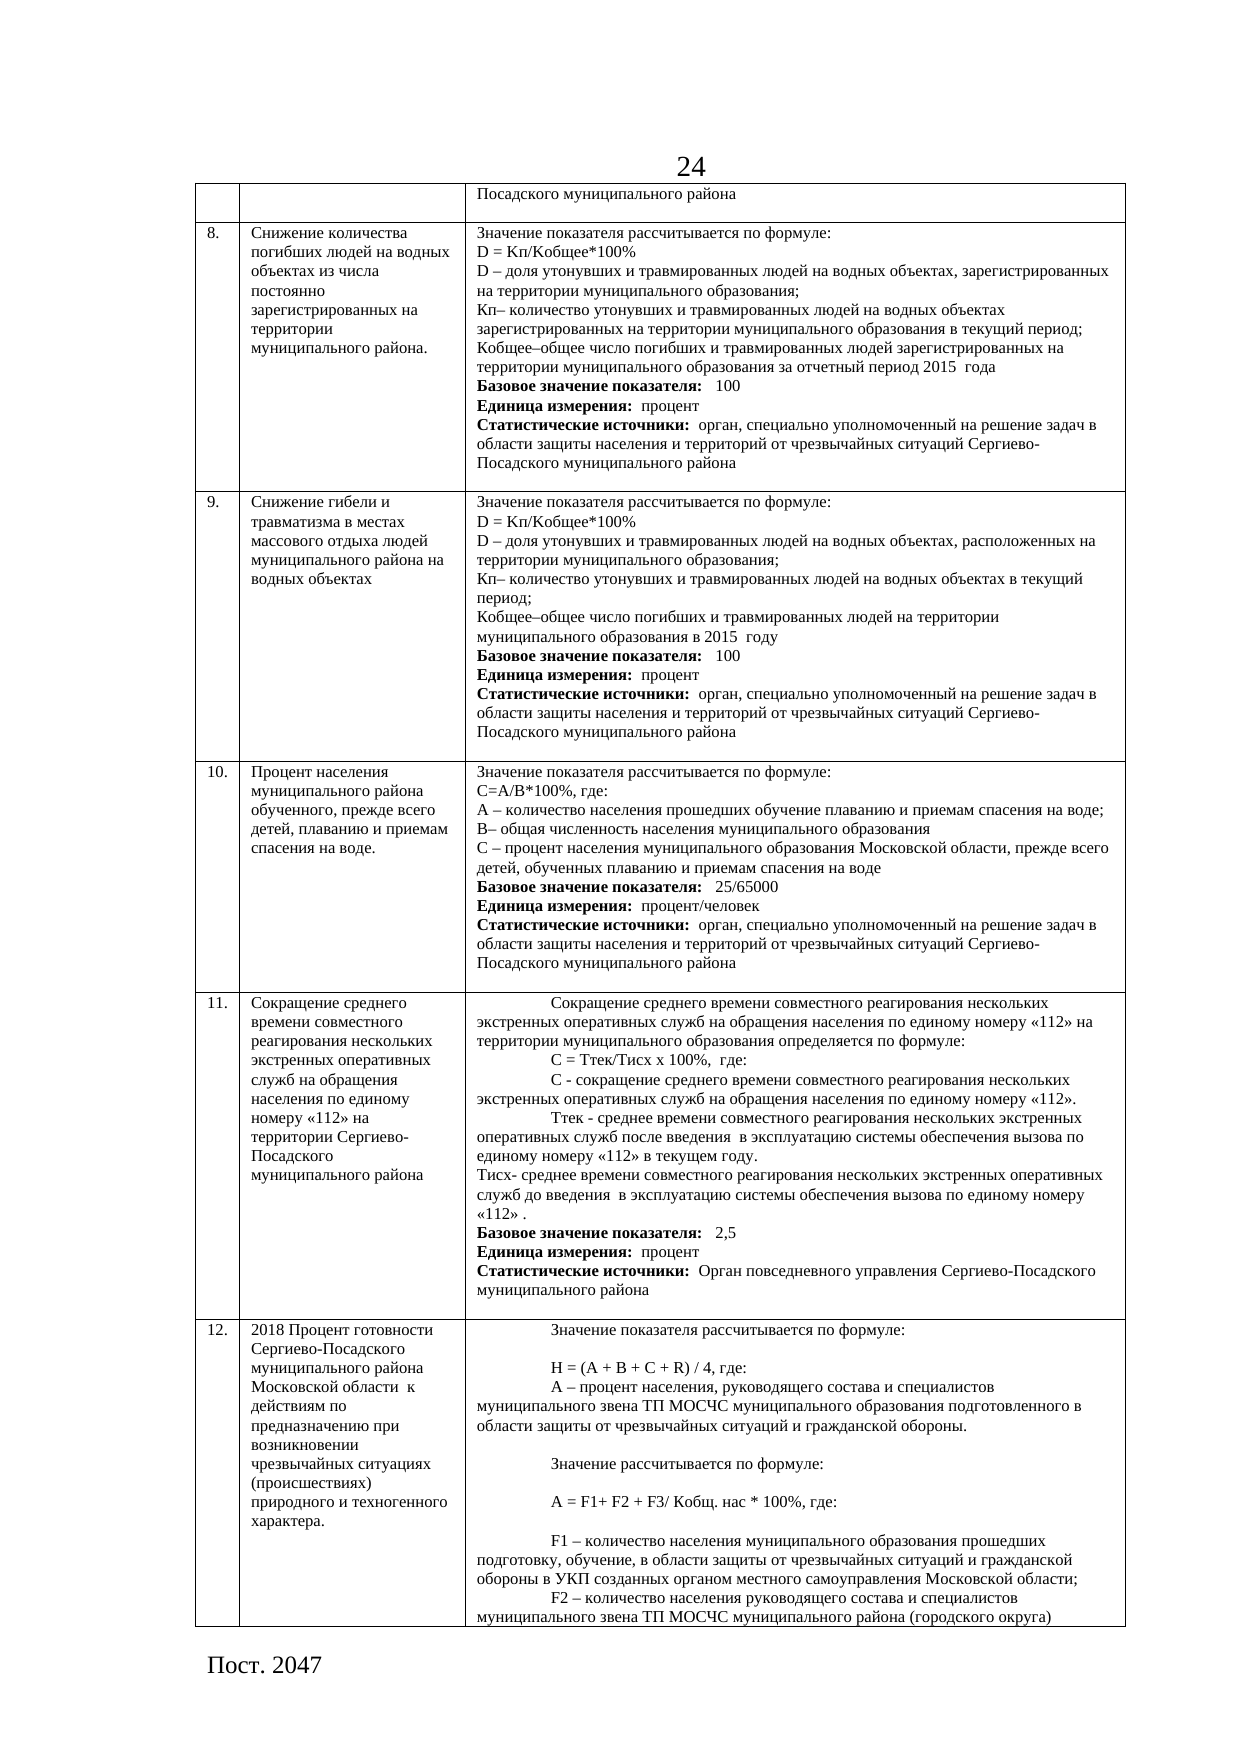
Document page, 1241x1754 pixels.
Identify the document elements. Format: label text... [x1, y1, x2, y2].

table_cell 8. [196, 223, 239, 491]
table_cell 10. [196, 762, 239, 992]
table_cell Значение показателя рассчитывается по формуле: D = Kп/Kобщее*100% D – доля утонувших и травмированных людей на водных объектах, расположенных на территории муниципального образования; Кп– количество утонувших и травмированных людей на водных объектах в текущий период; Кобщее–общее число погибших и травмированных людей на территории муниципального образования в 2015 году Базовое значение показателя: 100 Единица измерения: процент Статистические источники: орган, специально уполномоченный на решение задач в области защиты населения и территорий от чрезвычайных ситуаций Сергиево-Посадского муниципального района [466, 492, 1125, 761]
table_cell 9. [196, 492, 239, 761]
table_cell Снижение количества погибших людей на водных объектах из числа постоянно зарегистрированных на территории муниципального района. [240, 223, 465, 491]
table_cell Снижение гибели и травматизма в местах массового отдыха людей муниципального района на водных объектах [240, 492, 465, 761]
table_cell 11. [196, 993, 239, 1318]
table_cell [240, 1320, 465, 1626]
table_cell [466, 184, 1125, 222]
table_cell Сокращение среднего времени совместного реагирования нескольких экстренных оперативных служб на обращения населения по единому номеру «112» на территории муниципального образования определяется по формуле: С = Ттек/Тисх х 100%, где: С - сокращение среднего времени совместного реагирования нескольких экстренных оперативных служб на обращения населения по единому номеру «112». Ттек - среднее времени совместного реагирования нескольких экстренных оперативных служб после введения в эксплуатацию системы обеспечения вызова по единому номеру «112» в текущем году. Тисх- среднее времени совместного реагирования нескольких экстренных оперативных служб до введения в эксплуатацию системы обеспечения вызова по единому номеру «112» . Базовое значение показателя: 2,5 Единица измерения: процент Статистические источники: Орган повседневного управления Сергиево-Посадского муниципального района [466, 993, 1125, 1318]
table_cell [466, 1320, 1125, 1626]
table_cell 12. [196, 1320, 239, 1626]
table_cell Значение показателя рассчитывается по формуле: C=A/B*100%, где: A – количество населения прошедших обучение плаванию и приемам спасения на воде; B– общая численность населения муниципального образования C – процент населения муниципального образования Московской области, прежде всего детей, обученных плаванию и приемам спасения на воде Базовое значение показателя: 25/65000 Единица измерения: процент/человек Статистические источники: орган, специально уполномоченный на решение задач в области защиты населения и территорий от чрезвычайных ситуаций Сергиево-Посадского муниципального района [466, 762, 1125, 992]
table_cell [240, 184, 465, 222]
table_cell Процент населения муниципального района обученного, прежде всего детей, плаванию и приемам спасения на воде. [240, 762, 465, 992]
table_cell Сокращение среднего времени совместного реагирования нескольких экстренных оперативных служб на обращения населения по единому номеру «112» на территории Сергиево-Посадского муниципального района [240, 993, 465, 1318]
table_cell 7. [196, 184, 239, 222]
table_cell Значение показателя рассчитывается по формуле: D = Kп/Kобщее*100% D – доля утонувших и травмированных людей на водных объектах, зарегистрированных на территории муниципального образования; Кп– количество утонувших и травмированных людей на водных объектах зарегистрированных на территории муниципального образования в текущий период; Кобщее–общее число погибших и травмированных людей зарегистрированных на территории муниципального образования за отчетный период 2015 года Базовое значение показателя: 100 Единица измерения: процент Статистические источники: орган, специально уполномоченный на решение задач в области защиты населения и территорий от чрезвычайных ситуаций Сергиево-Посадского муниципального района [466, 223, 1125, 491]
